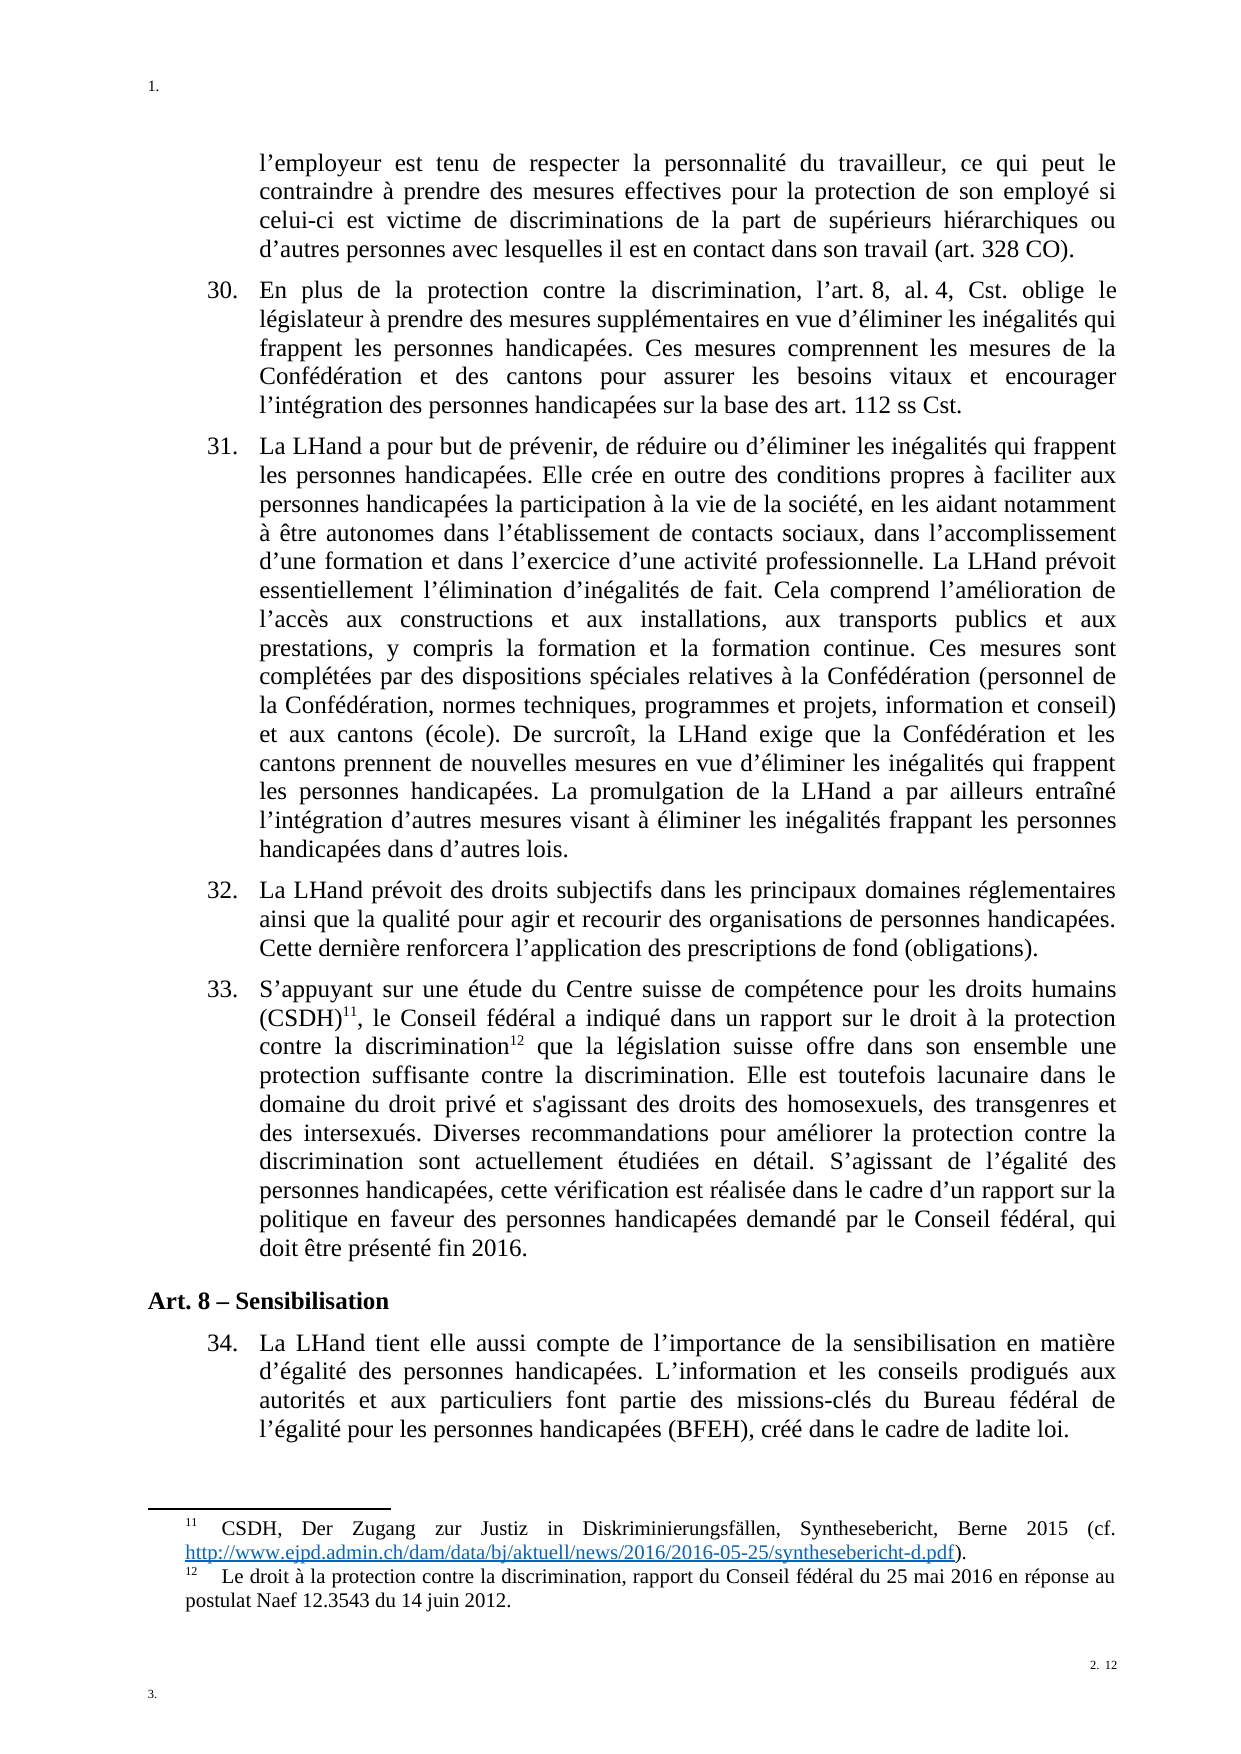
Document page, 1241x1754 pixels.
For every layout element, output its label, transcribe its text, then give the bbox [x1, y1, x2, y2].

text S’appuyant sur une étude du Centre suisse de compétence pour les droits humains (CSDH), le Conseil fédéral a indiqué dans un rapport sur le droit à la protection contre la discrimination que la législation suisse offre dans son ensemble une protection suffisante contre la discrimination. Elle est toutefois lacunaire dans le domaine du droit privé et s'agissant des droits des homosexuels, des transgenres et des intersexués. Diverses recommandations pour améliorer la protection contre la discrimination sont actuellement étudiées en détail. S’agissant de l’égalité des personnes handicapées, cette vérification est réalisée dans le cadre d’un rapport sur la politique en faveur des personnes handicapées demandé par le Conseil fédéral, qui doit être présenté fin 2016. [207, 974, 1117, 1261]
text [207, 148, 1117, 263]
text La LHand tient elle aussi compte de l’importance de la sensibilisation en matière d’égalité des personnes handicapées. L’information et les conseils prodigués aux autorités et aux particuliers font partie des missions-clés du Bureau fédéral de l’égalité pour les personnes handicapées (BFEH), créé dans le cadre de ladite loi. [207, 1328, 1117, 1443]
text En plus de la protection contre la discrimination, l’art. 8, al. 4, Cst. oblige le législateur à prendre des mesures supplémentaires en vue d’éliminer les inégalités qui frappent les personnes handicapées. Ces mesures comprennent les mesures de la Confédération et des cantons pour assurer les besoins vitaux et encourager l’intégration des personnes handicapées sur la base des art. 112 ss Cst. [207, 275, 1117, 419]
text La LHand prévoit des droits subjectifs dans les principaux domaines réglementaires ainsi que la qualité pour agir et recourir des organisations de personnes handicapées. Cette dernière renforcera l’application des prescriptions de fond (obligations). [207, 875, 1117, 961]
text La LHand a pour but de prévenir, de réduire ou d’éliminer les inégalités qui frappent les personnes handicapées. Elle crée en outre des conditions propres à faciliter aux personnes handicapées la participation à la vie de la société, en les aidant notamment à être autonomes dans l’établissement de contacts sociaux, dans l’accomplissement d’une formation et dans l’exercice d’une activité professionnelle. La LHand prévoit essentiellement l’élimination d’inégalités de fait. Cela comprend l’amélioration de l’accès aux constructions et aux installations, aux transports publics et aux prestations, y compris la formation et la formation continue. Ces mesures sont complétées par des dispositions spéciales relatives à la Confédération (personnel de la Confédération, normes techniques, programmes et projets, information et conseil) et aux cantons (école). De surcroît, la LHand exige que la Confédération et les cantons prennent de nouvelles mesures en vue d’éliminer les inégalités qui frappent les personnes handicapées. La promulgation de la LHand a par ailleurs entraîné l’intégration d’autres mesures visant à éliminer les inégalités frappant les personnes handicapées dans d’autres lois. [207, 431, 1117, 863]
subtitle Art. 8 – Sensibilisation [148, 1286, 1117, 1315]
